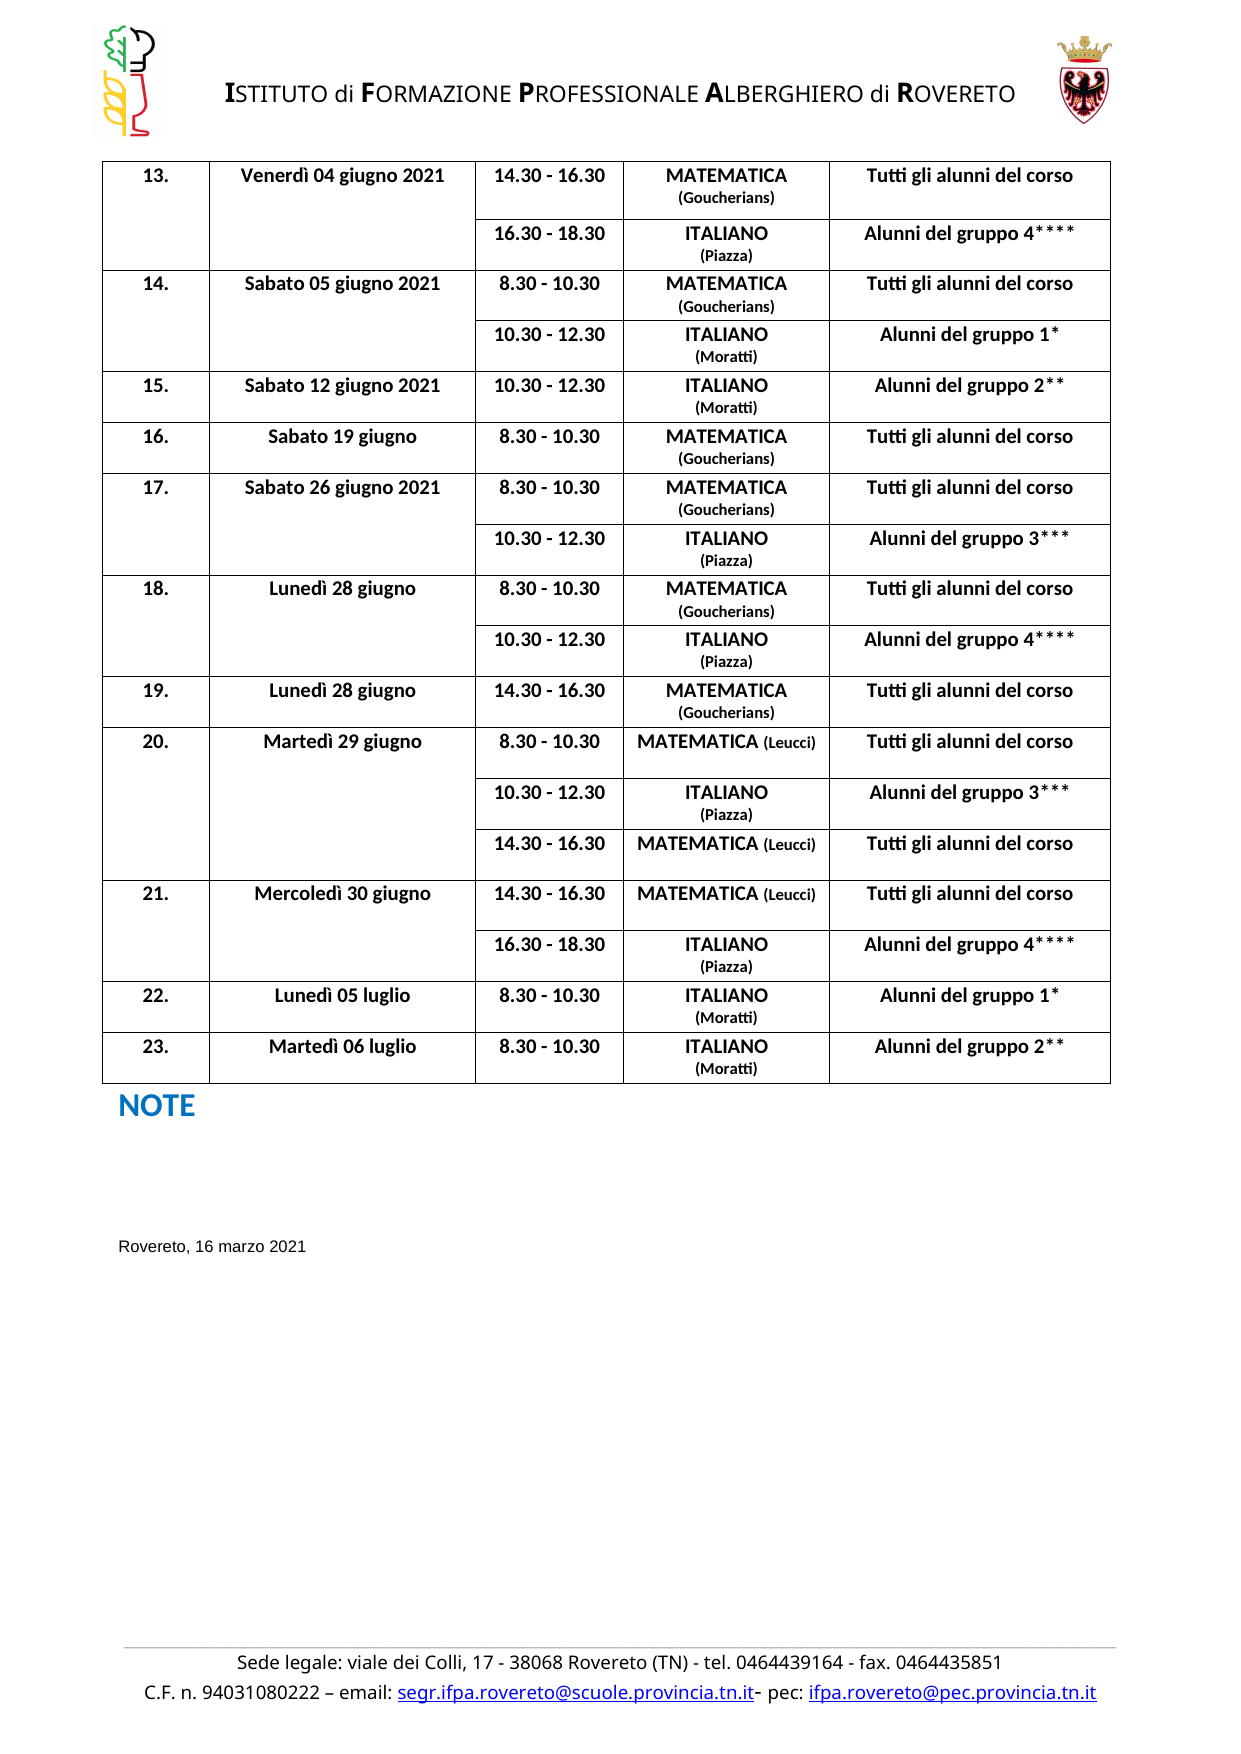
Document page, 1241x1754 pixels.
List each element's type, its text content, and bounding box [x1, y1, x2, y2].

table_cell ITALIANO (Piazza) [624, 931, 829, 981]
table_cell Tutti gli alunni del corso [830, 474, 1110, 524]
table_cell 23. [103, 1033, 209, 1083]
table_cell Sabato 26 giugno 2021 [210, 474, 475, 574]
table_cell ITALIANO (Piazza) [624, 220, 829, 269]
table_cell 16.30 - 18.30 [476, 220, 623, 269]
table_cell 10.30 - 12.30 [476, 372, 623, 422]
table_cell Alunni del gruppo 2** [830, 1033, 1110, 1083]
table_cell Tutti gli alunni del corso [830, 881, 1110, 930]
table_cell MATEMATICA (Goucherians) [624, 162, 829, 219]
table_cell MATEMATICA (Goucherians) [624, 576, 829, 625]
table_cell 8.30 - 10.30 [476, 423, 623, 473]
text NOTE [118, 1084, 1122, 1124]
table_cell 8.30 - 10.30 [476, 474, 623, 524]
text Rovereto, 16 marzo 2021 [118, 1237, 1122, 1256]
table_cell Alunni del gruppo 1* [830, 321, 1110, 371]
table_cell Martedì 29 giugno [210, 728, 475, 879]
table_cell 20. [103, 728, 209, 879]
table_cell ITALIANO (Piazza) [624, 525, 829, 574]
table_cell MATEMATICA (Goucherians) [624, 271, 829, 320]
table_cell 14.30 - 16.30 [476, 677, 623, 727]
table_cell Tutti gli alunni del corso [830, 162, 1110, 219]
table_cell 13. [103, 162, 209, 269]
table_cell Tutti gli alunni del corso [830, 271, 1110, 320]
table_cell ITALIANO (Moratti) [624, 982, 829, 1032]
table_cell 17. [103, 474, 209, 574]
table_cell 8.30 - 10.30 [476, 271, 623, 320]
table_cell Sabato 05 giugno 2021 [210, 271, 475, 371]
table_cell 14. [103, 271, 209, 371]
table_cell Alunni del gruppo 3*** [830, 525, 1110, 574]
table_cell Alunni del gruppo 4**** [830, 931, 1110, 981]
table_cell Alunni del gruppo 1* [830, 982, 1110, 1032]
table_cell 8.30 - 10.30 [476, 1033, 623, 1083]
table_cell Mercoledì 30 giugno [210, 881, 475, 981]
table_cell 14.30 - 16.30 [476, 162, 623, 219]
table_cell Lunedì 28 giugno [210, 677, 475, 727]
table_cell 10.30 - 12.30 [476, 525, 623, 574]
table_cell Lunedì 28 giugno [210, 576, 475, 676]
table_cell MATEMATICA (Leucci) [624, 830, 829, 879]
table_cell Tutti gli alunni del corso [830, 423, 1110, 473]
table_cell MATEMATICA (Leucci) [624, 728, 829, 778]
table_cell 14.30 - 16.30 [476, 881, 623, 930]
table_cell Alunni del gruppo 4**** [830, 220, 1110, 269]
table_cell 22. [103, 982, 209, 1032]
table_cell MATEMATICA (Leucci) [624, 881, 829, 930]
table_cell 18. [103, 576, 209, 676]
table_cell 16. [103, 423, 209, 473]
table_cell MATEMATICA (Goucherians) [624, 423, 829, 473]
table_cell 14.30 - 16.30 [476, 830, 623, 879]
table_cell ITALIANO (Piazza) [624, 779, 829, 829]
table_cell 16.30 - 18.30 [476, 931, 623, 981]
picture [1056, 36, 1113, 125]
table_cell Tutti gli alunni del corso [830, 830, 1110, 879]
picture [90, 23, 168, 139]
table_cell 10.30 - 12.30 [476, 779, 623, 829]
table_cell 8.30 - 10.30 [476, 982, 623, 1032]
table_cell ITALIANO (Moratti) [624, 1033, 829, 1083]
table_cell Sabato 12 giugno 2021 [210, 372, 475, 422]
table_cell ITALIANO (Piazza) [624, 626, 829, 676]
table_cell 8.30 - 10.30 [476, 728, 623, 778]
table_cell MATEMATICA (Goucherians) [624, 677, 829, 727]
table_cell Alunni del gruppo 2** [830, 372, 1110, 422]
table_cell 21. [103, 881, 209, 981]
table_cell Lunedì 05 luglio [210, 982, 475, 1032]
table_cell Martedì 06 luglio [210, 1033, 475, 1083]
table_cell 10.30 - 12.30 [476, 321, 623, 371]
table_cell Tutti gli alunni del corso [830, 576, 1110, 625]
table_cell ITALIANO (Moratti) [624, 372, 829, 422]
table_cell MATEMATICA (Goucherians) [624, 474, 829, 524]
table_cell Alunni del gruppo 3*** [830, 779, 1110, 829]
table_cell Venerdì 04 giugno 2021 [210, 162, 475, 269]
table_cell Tutti gli alunni del corso [830, 677, 1110, 727]
table_cell 10.30 - 12.30 [476, 626, 623, 676]
table_cell 8.30 - 10.30 [476, 576, 623, 625]
table_cell Alunni del gruppo 4**** [830, 626, 1110, 676]
table_cell Tutti gli alunni del corso [830, 728, 1110, 778]
table_cell 19. [103, 677, 209, 727]
table_cell Sabato 19 giugno [210, 423, 475, 473]
table_cell ITALIANO (Moratti) [624, 321, 829, 371]
table_cell 15. [103, 372, 209, 422]
